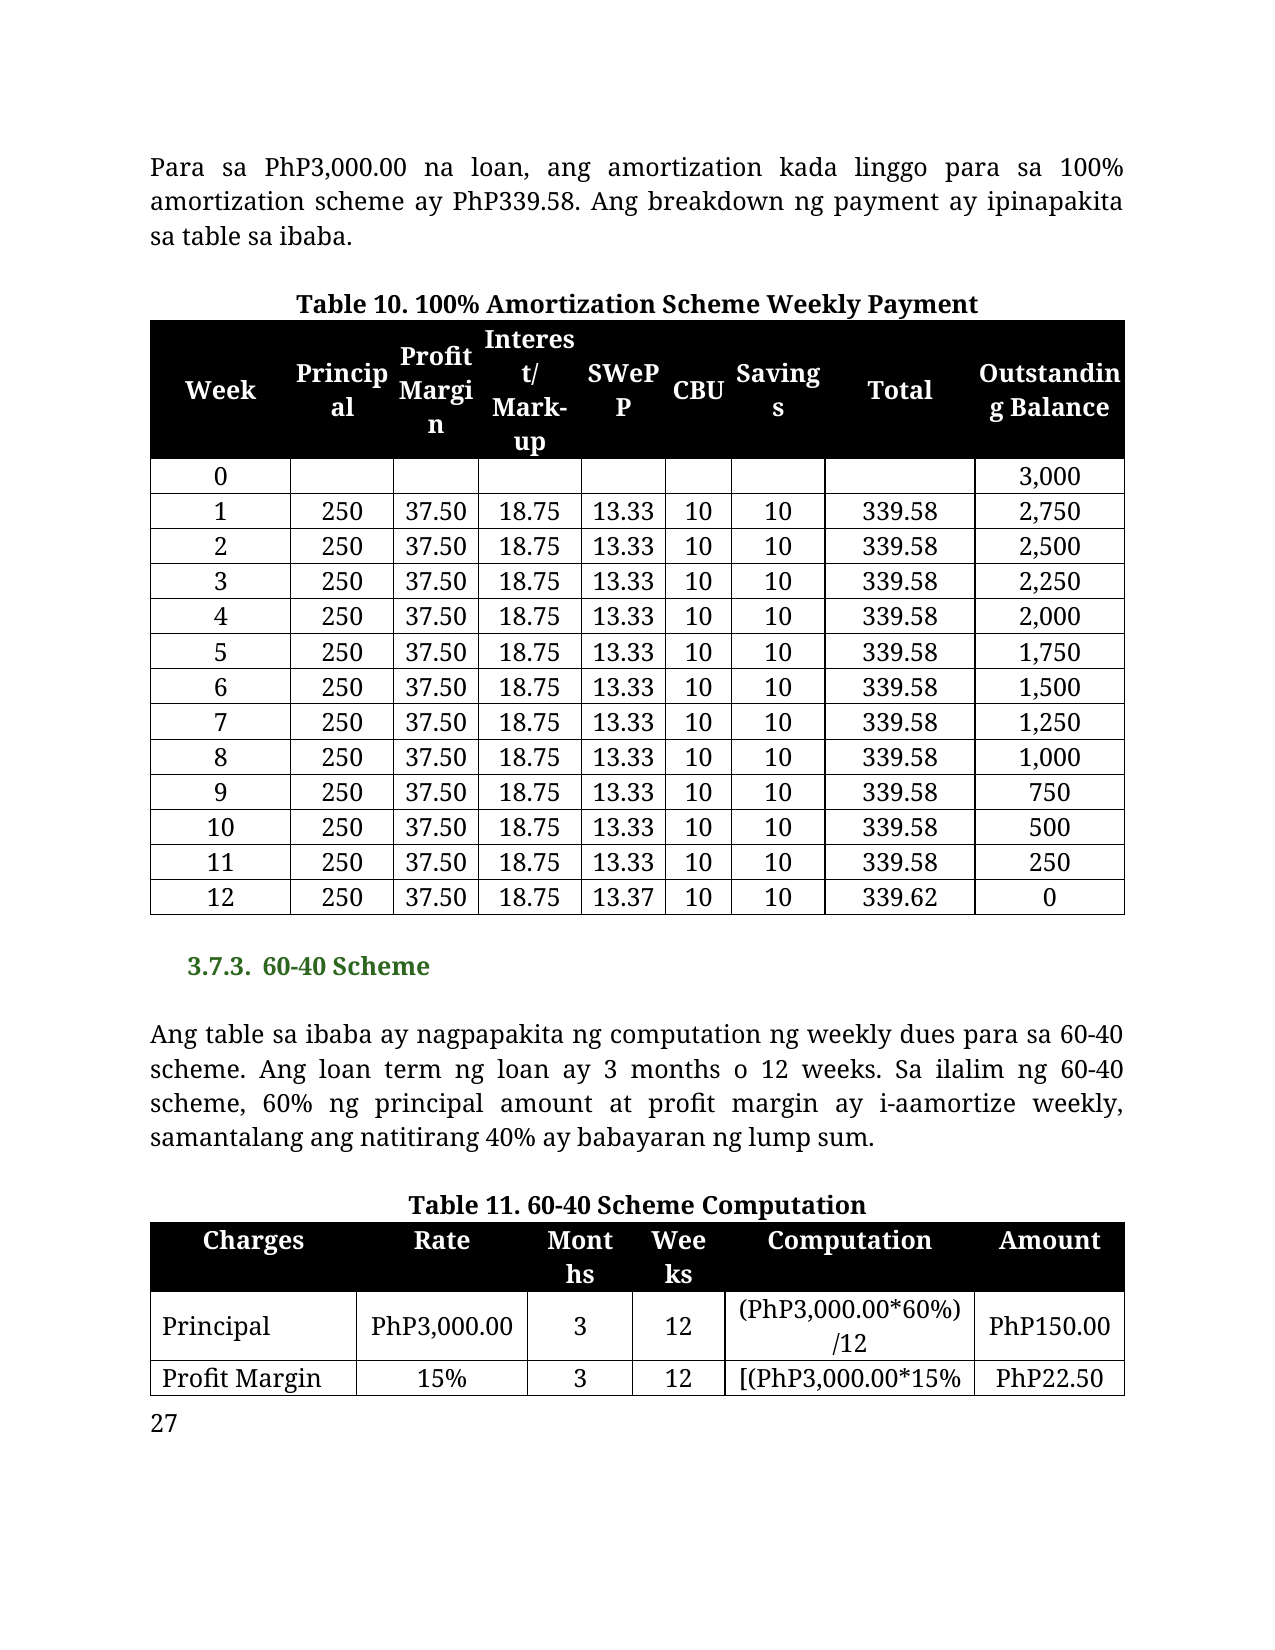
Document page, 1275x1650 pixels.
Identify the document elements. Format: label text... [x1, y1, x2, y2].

table_cell 5 [151, 634, 290, 668]
table_cell 12 [633, 1292, 724, 1360]
table_cell 13.33 [582, 529, 665, 563]
table_cell [666, 459, 731, 493]
table_cell 10 [732, 880, 824, 914]
table_cell 10 [732, 740, 824, 773]
table_cell 10 [732, 529, 824, 563]
table_cell (PhP3,000.00*60%)/12 [726, 1292, 974, 1360]
table_cell 13.33 [582, 669, 665, 703]
table_cell 15% [357, 1361, 527, 1395]
table_cell 750 [976, 775, 1124, 809]
table_cell 250 [291, 669, 393, 703]
subtitle 60-40 Scheme [187, 949, 1125, 983]
table_header Computation [726, 1223, 974, 1291]
table_cell 10 [732, 564, 824, 598]
table_cell 13.33 [582, 494, 665, 528]
table_cell 3 [528, 1361, 632, 1395]
table_cell [582, 459, 665, 493]
table_header Months [528, 1223, 632, 1291]
table_cell 18.75 [479, 599, 581, 633]
table_cell [479, 459, 581, 493]
table_cell 0 [151, 459, 290, 493]
table_cell 10 [666, 740, 731, 773]
table_cell 18.75 [479, 494, 581, 528]
table_cell 10 [666, 494, 731, 528]
table_cell 12 [151, 880, 290, 914]
table_cell 10 [732, 845, 824, 879]
table_cell 37.50 [394, 634, 478, 668]
table_cell 339.58 [826, 669, 974, 703]
table_cell 18.75 [479, 634, 581, 668]
table_cell 10 [151, 810, 290, 844]
table_cell 10 [666, 599, 731, 633]
table_cell 10 [732, 494, 824, 528]
table_cell 250 [291, 599, 393, 633]
table_cell 339.58 [826, 775, 974, 809]
table_cell 250 [291, 704, 393, 738]
table_cell 339.58 [826, 599, 974, 633]
table_cell 13.33 [582, 810, 665, 844]
table_header CBU [666, 321, 731, 458]
table_cell 250 [976, 845, 1124, 879]
table_header Interest/ Mark-up [479, 321, 581, 458]
table_cell 10 [666, 634, 731, 668]
table_cell 13.33 [582, 740, 665, 773]
table_cell 10 [732, 810, 824, 844]
table_cell 250 [291, 810, 393, 844]
table_cell 339.62 [826, 880, 974, 914]
table_cell 18.75 [479, 845, 581, 879]
table_cell PhP150.00 [975, 1292, 1124, 1360]
table_cell 3 [528, 1292, 632, 1360]
table_cell 12 [633, 1361, 724, 1395]
table_cell 10 [666, 529, 731, 563]
table_cell 13.33 [582, 634, 665, 668]
table_cell 13.33 [582, 775, 665, 809]
table_header Principal [291, 321, 393, 458]
table_cell 18.75 [479, 564, 581, 598]
table_cell 10 [666, 775, 731, 809]
table_cell 250 [291, 880, 393, 914]
table_cell 2,750 [976, 494, 1124, 528]
table_cell 339.58 [826, 634, 974, 668]
table_cell 37.50 [394, 775, 478, 809]
table_header Outstanding Balance [976, 321, 1124, 458]
table_cell 250 [291, 494, 393, 528]
table_cell 6 [151, 669, 290, 703]
table_cell 10 [666, 880, 731, 914]
table_header Rate [357, 1223, 527, 1291]
table_cell 10 [666, 845, 731, 879]
table_cell 2,000 [976, 599, 1124, 633]
table_header Profit Margin [394, 321, 478, 458]
table_cell 37.50 [394, 740, 478, 773]
table_cell 13.33 [582, 599, 665, 633]
table_cell 37.50 [394, 845, 478, 879]
table_cell 37.50 [394, 529, 478, 563]
table_cell [826, 459, 974, 493]
table_cell [732, 459, 824, 493]
table_cell 0 [976, 880, 1124, 914]
table_cell 9 [151, 775, 290, 809]
table_cell 250 [291, 740, 393, 773]
table_header Total [826, 321, 974, 458]
table_cell 37.50 [394, 494, 478, 528]
table_cell 18.75 [479, 529, 581, 563]
table_cell 250 [291, 529, 393, 563]
table_cell 13.33 [582, 564, 665, 598]
table_cell 18.75 [479, 704, 581, 738]
table_cell [291, 459, 393, 493]
table_cell 3,000 [976, 459, 1124, 493]
table_cell 18.75 [479, 740, 581, 773]
table_cell 10 [666, 669, 731, 703]
table_cell 37.50 [394, 599, 478, 633]
table_cell 2 [151, 529, 290, 563]
table_cell 8 [151, 740, 290, 773]
table_cell 37.50 [394, 810, 478, 844]
table_cell 339.58 [826, 494, 974, 528]
table_cell 10 [666, 564, 731, 598]
table_cell 250 [291, 775, 393, 809]
table_cell 250 [291, 564, 393, 598]
table_cell Principal [151, 1292, 356, 1360]
table_header Charges [151, 1223, 356, 1291]
table_cell 500 [976, 810, 1124, 844]
table_cell 3 [151, 564, 290, 598]
table_cell PhP3,000.00 [357, 1292, 527, 1360]
table_cell Profit Margin [151, 1361, 356, 1395]
table_cell 250 [291, 634, 393, 668]
table_cell 10 [732, 704, 824, 738]
table_cell 18.75 [479, 669, 581, 703]
table_cell PhP22.50 [975, 1361, 1124, 1395]
table_cell 18.75 [479, 810, 581, 844]
table_cell 18.75 [479, 880, 581, 914]
text Para sa PhP3,000.00 na loan, ang amortization kada linggo para sa 100% amortization scheme ay PhP339.58. Ang breakdown ng payment ay ipinapakita sa table sa ibaba. [150, 150, 1125, 252]
table_cell 1,750 [976, 634, 1124, 668]
table_cell 37.50 [394, 704, 478, 738]
table_cell 10 [732, 634, 824, 668]
table_cell 13.37 [582, 880, 665, 914]
table_cell 339.58 [826, 845, 974, 879]
table_cell 339.58 [826, 810, 974, 844]
table_cell 339.58 [826, 529, 974, 563]
table_cell 37.50 [394, 669, 478, 703]
table_cell 13.33 [582, 704, 665, 738]
table_cell [(PhP3,000.00*15%) *60%]/12 [726, 1361, 974, 1395]
table_cell 339.58 [826, 740, 974, 773]
table_cell 10 [732, 599, 824, 633]
table_cell 2,250 [976, 564, 1124, 598]
table_cell 37.50 [394, 880, 478, 914]
table_cell 10 [732, 775, 824, 809]
table_cell 2,500 [976, 529, 1124, 563]
table_cell 1 [151, 494, 290, 528]
table_cell 339.58 [826, 564, 974, 598]
text Ang table sa ibaba ay nagpapakita ng computation ng weekly dues para sa 60-40 scheme. Ang loan term ng loan ay 3 months o 12 weeks. Sa ilalim ng 60-40 scheme, 60% ng principal amount at profit margin ay i-aamortize weekly, samantalang ang natitirang 40% ay babayaran ng lump sum. [150, 1017, 1125, 1153]
table_cell 11 [151, 845, 290, 879]
table_header Amount [975, 1223, 1124, 1291]
table_cell 10 [666, 704, 731, 738]
table_header Savings [732, 321, 824, 458]
table_header SWePP [582, 321, 665, 458]
table_cell 4 [151, 599, 290, 633]
table_cell 37.50 [394, 564, 478, 598]
table_cell 1,500 [976, 669, 1124, 703]
table_header Weeks [633, 1223, 724, 1291]
table_header Week [151, 321, 290, 458]
table_cell 250 [291, 845, 393, 879]
table_cell 339.58 [826, 704, 974, 738]
table_cell 1,000 [976, 740, 1124, 773]
table_cell 13.33 [582, 845, 665, 879]
table_cell 10 [732, 669, 824, 703]
table_cell 10 [666, 810, 731, 844]
table_cell 7 [151, 704, 290, 738]
table_cell 18.75 [479, 775, 581, 809]
table_cell [394, 459, 478, 493]
table_cell 1,250 [976, 704, 1124, 738]
